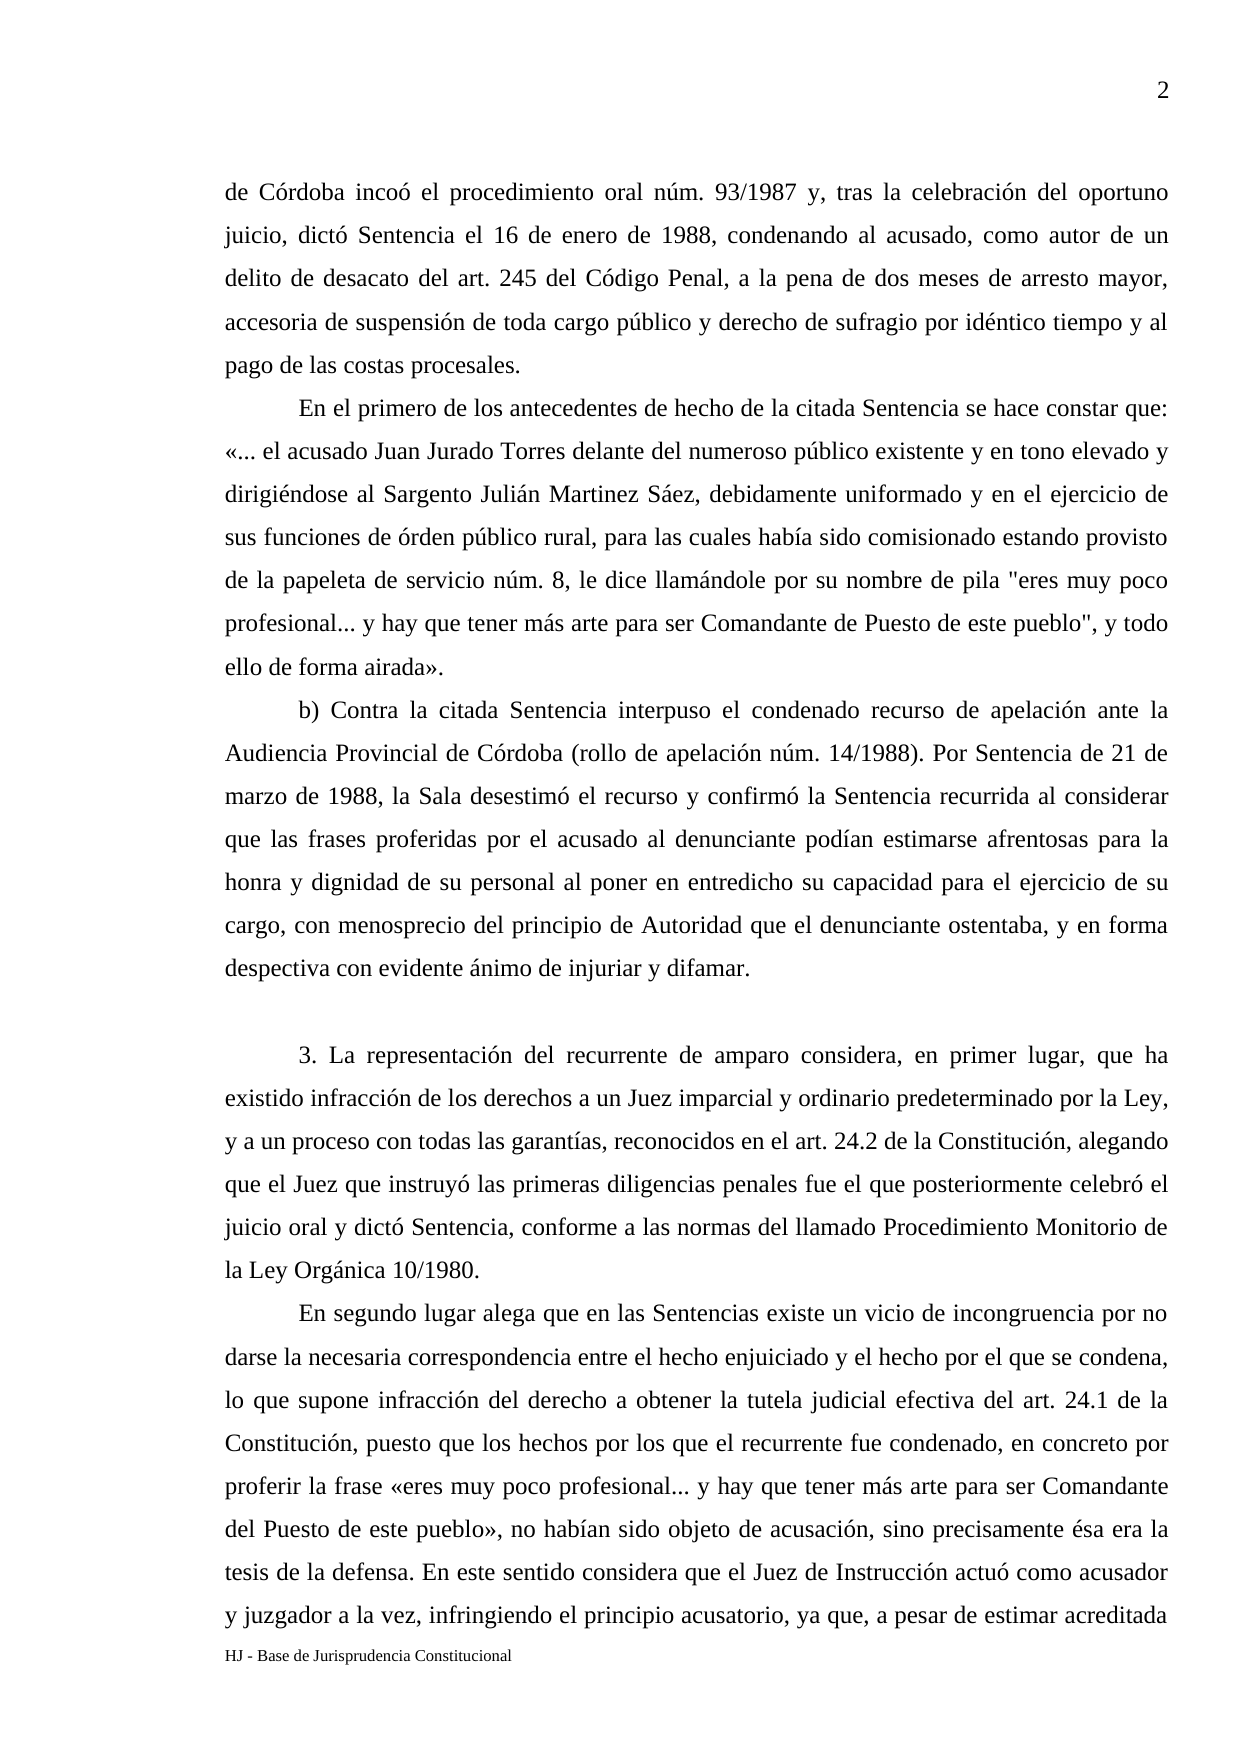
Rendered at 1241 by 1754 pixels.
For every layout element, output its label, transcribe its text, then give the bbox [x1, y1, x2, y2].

text En el primero de los antecedentes de hecho de la citada Sentencia se hace constar que: «... el acusado Juan Jurado Torres delante del numeroso público existente y en tono elevado y dirigiéndose al Sargento Julián Martinez Sáez, debidamente uniformado y en el ejercicio de sus funciones de órden público rural, para las cuales había sido comisionado estando provisto de la papeleta de servicio núm. 8, le dice llamándole por su nombre de pila "eres muy poco profesional... y hay que tener más arte para ser Comandante de Puesto de este pueblo", y todo ello de forma airada». [224, 393, 1169, 680]
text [224, 1298, 1169, 1629]
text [224, 177, 1169, 378]
text b) Contra la citada Sentencia interpuso el condenado recurso de apelación ante la Audiencia Provincial de Córdoba (rollo de apelación núm. 14/1988). Por Sentencia de 21 de marzo de 1988, la Sala desestimó el recurso y confirmó la Sentencia recurrida al considerar que las frases proferidas por el acusado al denunciante podían estimarse afrentosas para la honra y dignidad de su personal al poner en entredicho su capacidad para el ejercicio de su cargo, con menosprecio del principio de Autoridad que el denunciante ostentaba, y en forma despectiva con evidente ánimo de injuriar y difamar. [224, 695, 1169, 982]
text 3. La representación del recurrente de amparo considera, en primer lugar, que ha existido infracción de los derechos a un Juez imparcial y ordinario predeterminado por la Ley, y a un proceso con todas las garantías, reconocidos en el art. 24.2 de la Constitución, alegando que el Juez que instruyó las primeras diligencias penales fue el que posteriormente celebró el juicio oral y dictó Sentencia, conforme a las normas del llamado Procedimiento Monitorio de la Ley Orgánica 10/1980. [224, 1040, 1169, 1284]
